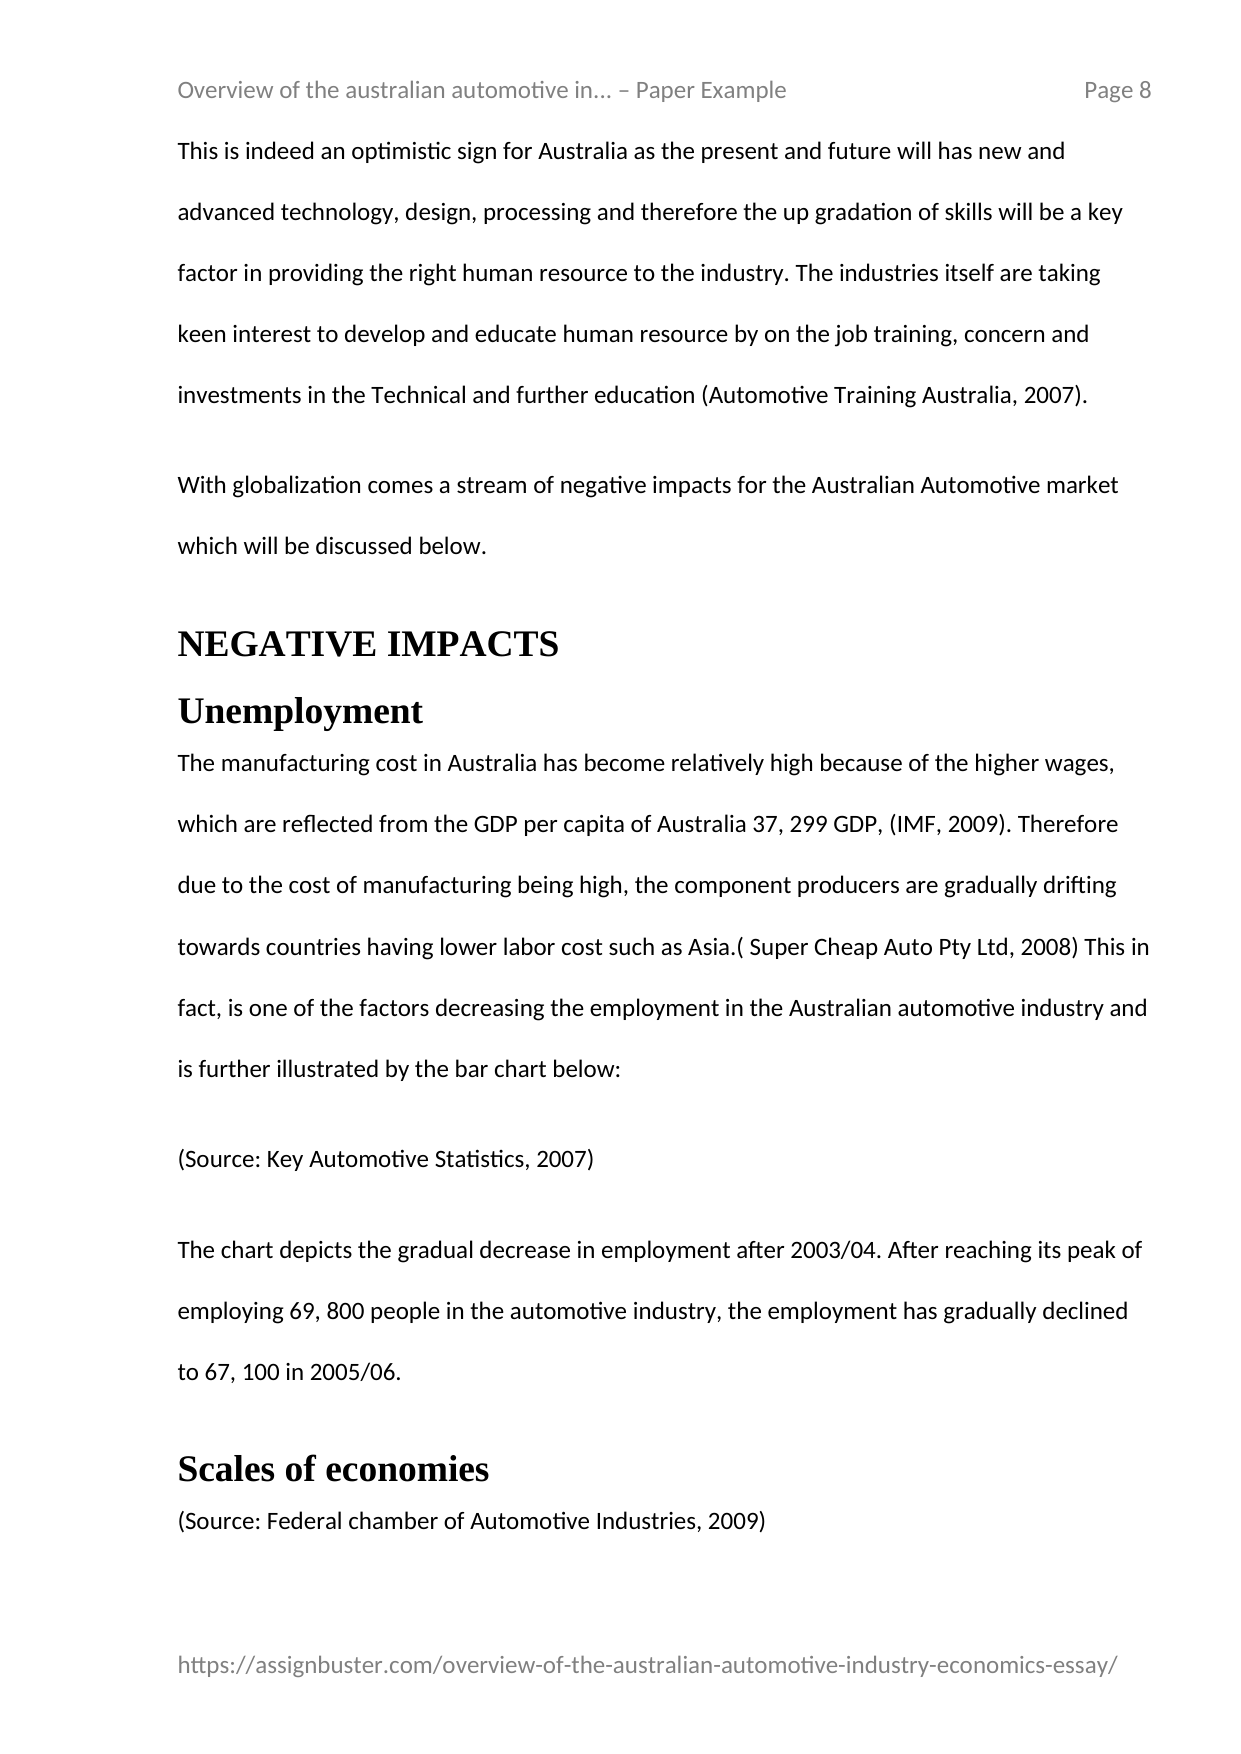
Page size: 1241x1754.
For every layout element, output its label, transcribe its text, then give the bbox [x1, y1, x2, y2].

text (Source: Key Automotive Statistics, 2007) [177, 1143, 1152, 1174]
subtitle NEGATIVE IMPACTS [177, 621, 1152, 664]
text With globalization comes a stream of negative impacts for the Australian Automotive market which will be discussed below. [177, 469, 1152, 561]
text (Source: Federal chamber of Automotive Industries, 2009) [177, 1505, 1152, 1536]
text This is indeed an optimistic sign for Australia as the present and future will has new and advanced technology, design, processing and therefore the up gradation of skills will be a key factor in providing the right human resource to the industry. The industries itself are taking keen interest to develop and educate human resource by on the job training, concern and investments in the Technical and further education (Automotive Training Australia, 2007). [177, 135, 1152, 409]
text The manufacturing cost in Australia has become relatively high because of the higher wages, which are reflected from the GDP per capita of Australia 37, 299 GDP, (IMF, 2009). Therefore due to the cost of manufacturing being high, the component producers are gradually drifting towards countries having lower labor cost such as Asia.( Super Cheap Auto Pty Ltd, 2008) This in fact, is one of the factors decreasing the employment in the Australian automotive industry and is further illustrated by the bar chart below: [177, 747, 1152, 1083]
text The chart depicts the gradual decrease in employment after 2003/04. After reaching its peak of employing 69, 800 people in the automotive industry, the employment has gradually declined to 67, 100 in 2005/06. [177, 1234, 1152, 1386]
subtitle Unemployment [177, 688, 1152, 732]
subtitle Scales of economies [177, 1446, 1152, 1489]
